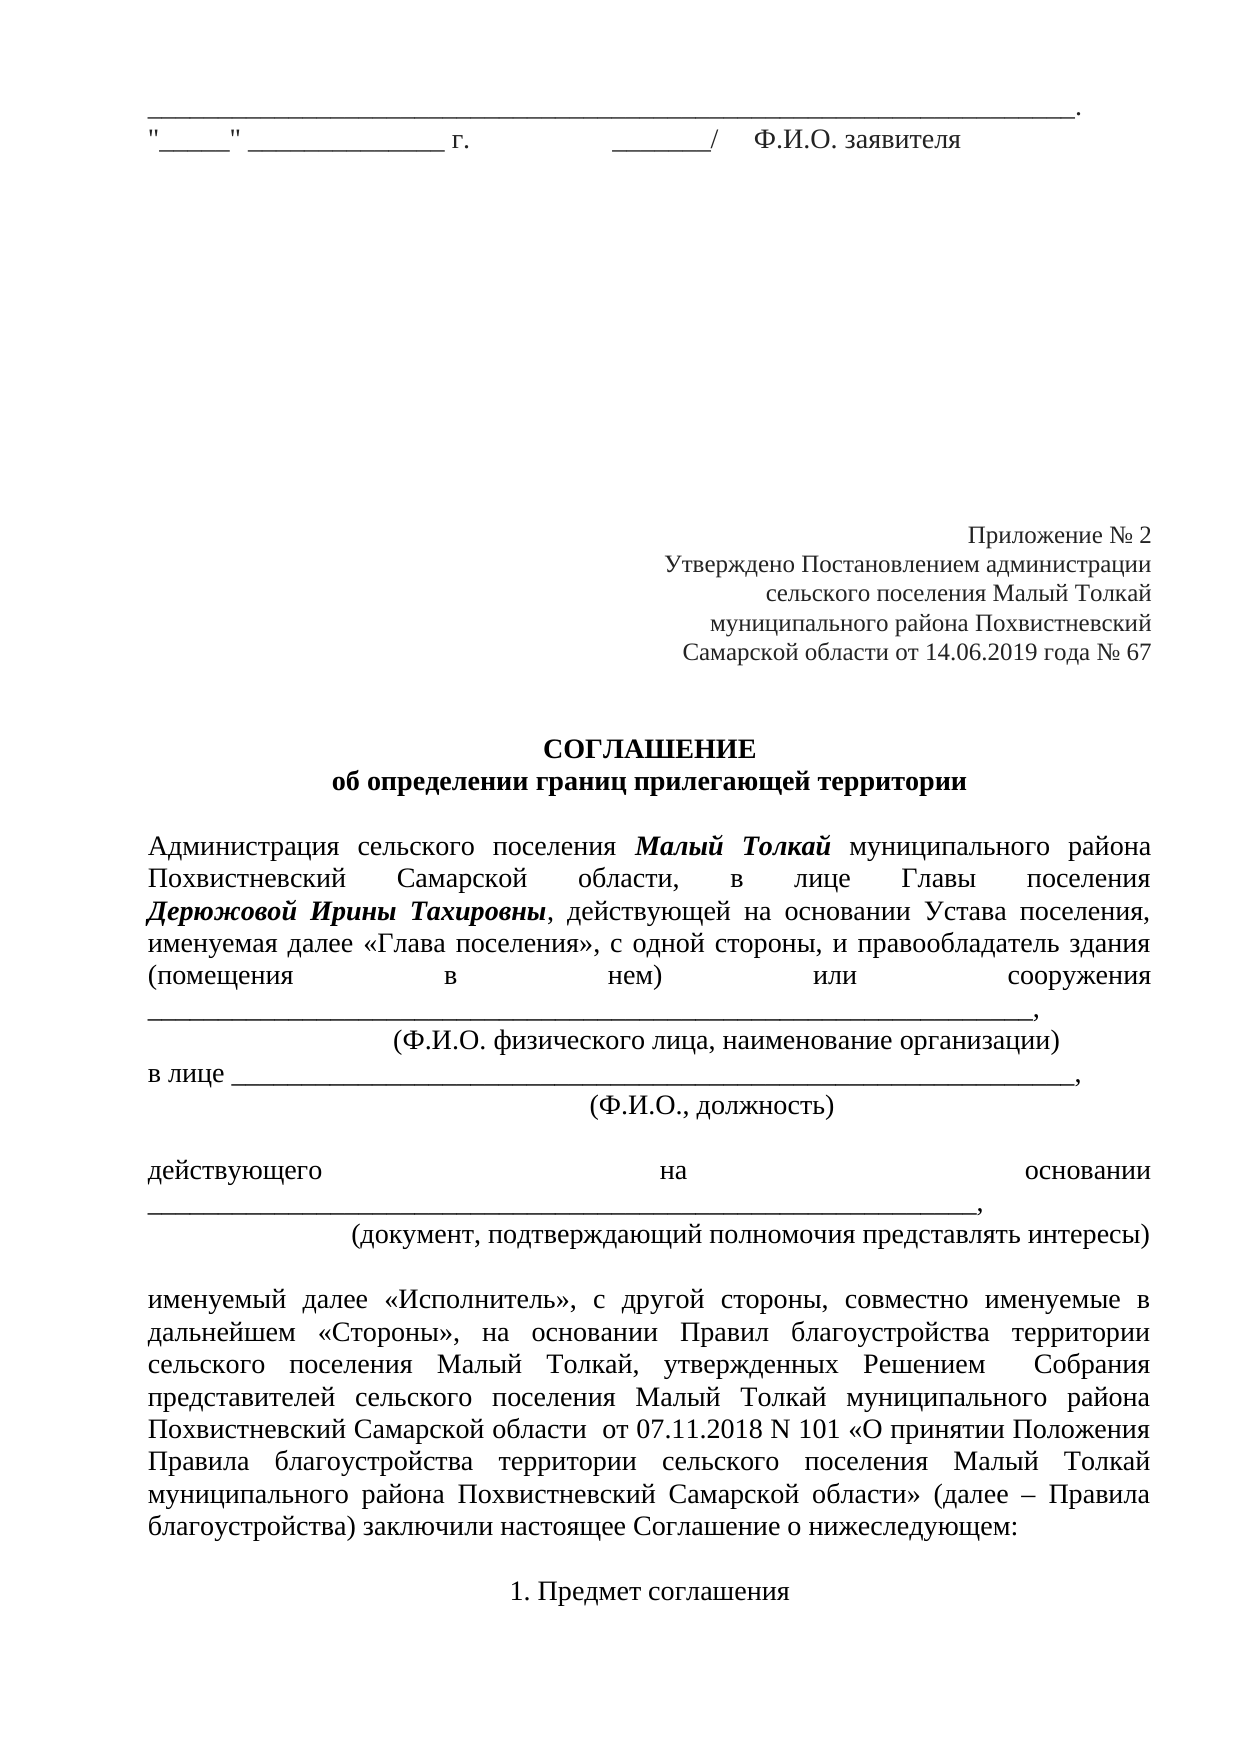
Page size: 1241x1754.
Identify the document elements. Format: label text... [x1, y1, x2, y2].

text об определении границ прилегающей территории [148, 764, 1152, 796]
text муниципального района Похвистневский [148, 608, 1152, 636]
text (Ф.И.О. физического лица, наименование организации) [148, 1023, 1152, 1056]
text Администрация сельского поселения Малый Толкай муниципального района Похвистневский Самарской области, в лице Главы поселения Дерюжовой Ирины Тахировны, действующей на основании Устава поселения, именуемая далее «Глава поселения», с одной стороны, и правообладатель здания (помещения в нем) или сооружения _______________________________________________________________, [148, 829, 1152, 1023]
text именуемый далее «Исполнитель», с другой стороны, совместно именуемые в дальнейшем «Стороны», на основании Правил благоустройства территории сельского поселения Малый Толкай, утвержденных Решением Собрания представителей сельского поселения Малый Толкай муниципального района Похвистневский Самарской области от 07.11.2018 N 101 «О принятии Положения Правила благоустройства территории сельского поселения Малый Толкай муниципального района Похвистневский Самарской области» (далее – Правила благоустройства) заключили настоящее Соглашение о нижеследующем: [148, 1282, 1152, 1542]
text Приложение № 2 Утверждено Постановлением администрации сельского поселения Малый Толкай [148, 521, 1152, 607]
text (документ, подтверждающий полномочия представлять интересы) [148, 1218, 1152, 1250]
text 1. Предмет соглашения [148, 1574, 1152, 1606]
text Самарской области от 14.06.2019 года № 67 [148, 637, 1152, 666]
text (Ф.И.О., должность) [148, 1088, 1152, 1120]
text СОГЛАШЕНИЕ [148, 732, 1152, 764]
text действующего на основании ___________________________________________________________, [148, 1153, 1152, 1218]
text в лице ____________________________________________________________, [148, 1056, 1152, 1088]
text __________________________________________________________________. [148, 89, 1152, 121]
text "_____" ______________ г. _______/ Ф.И.О. заявителя [148, 122, 1152, 154]
